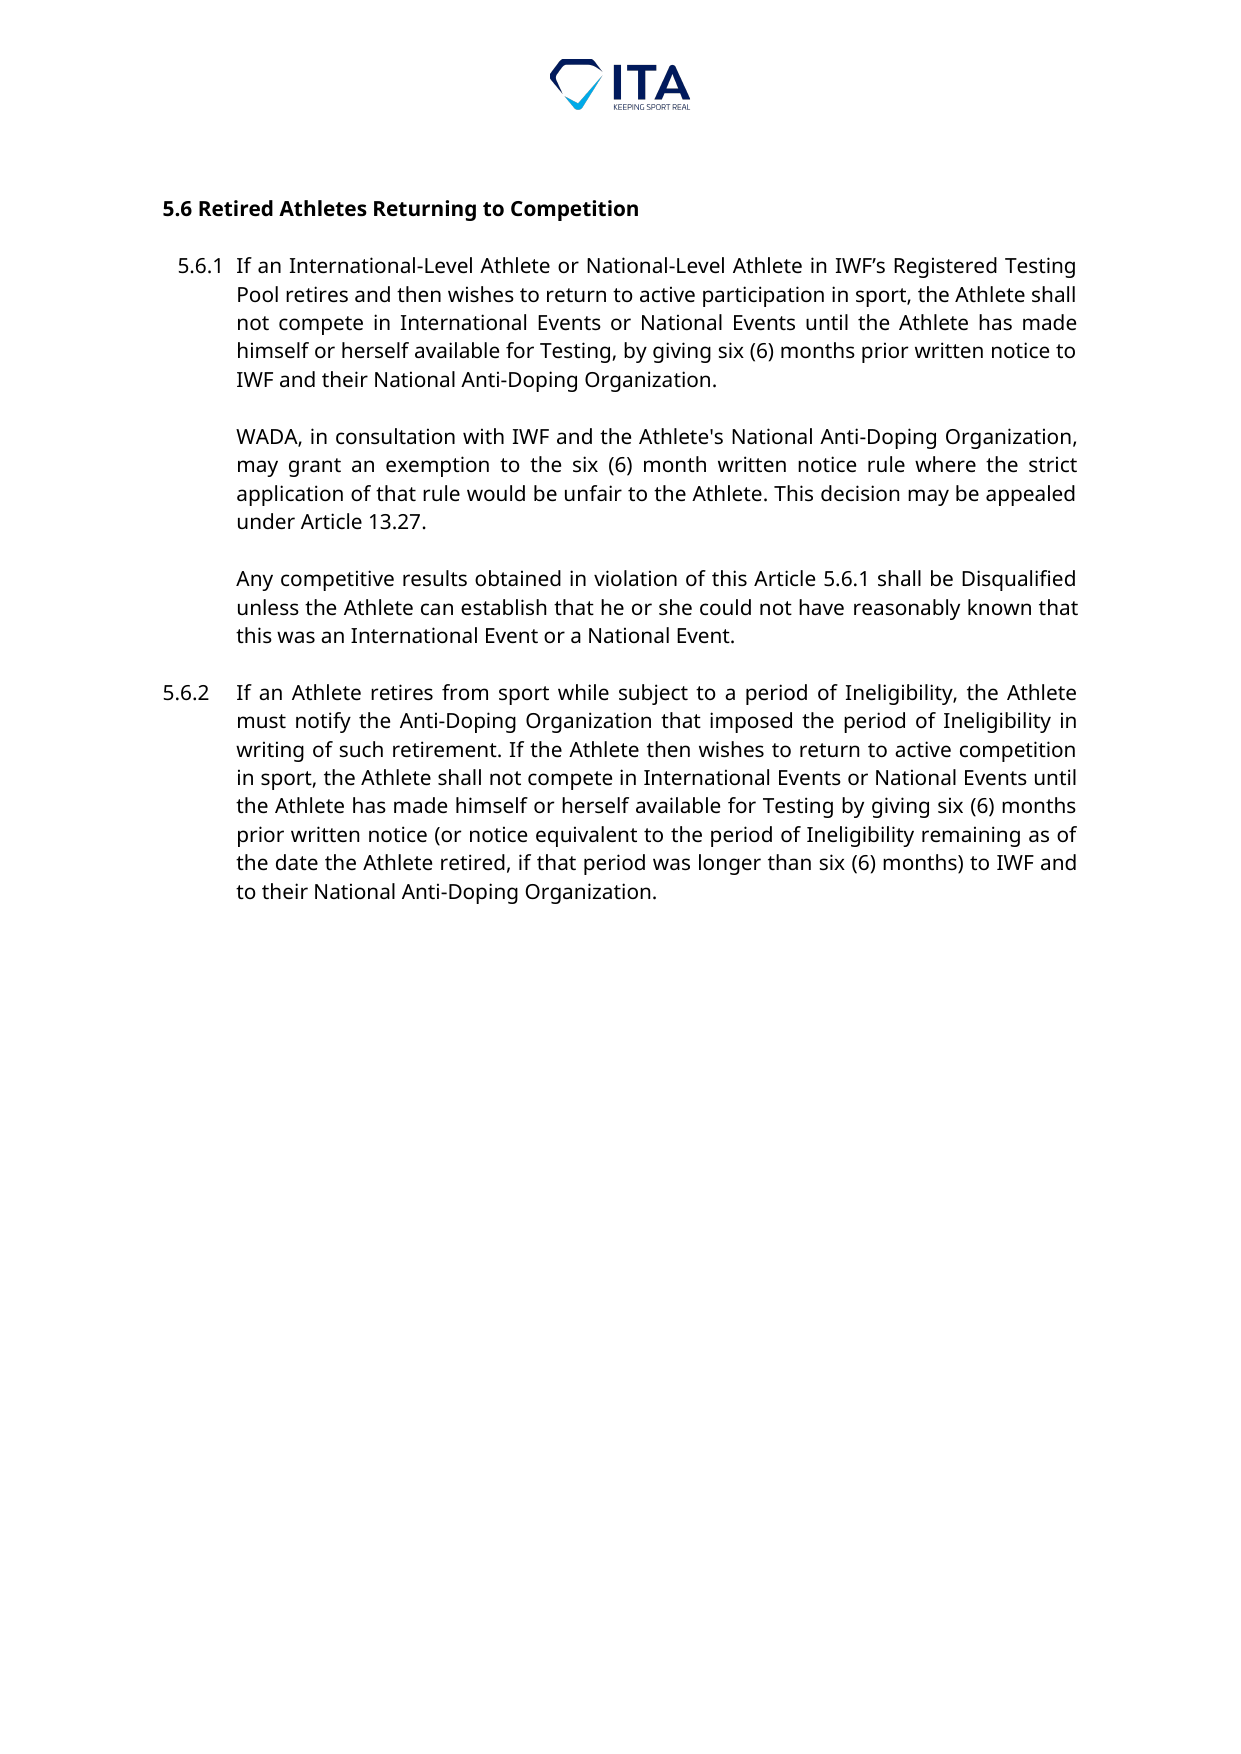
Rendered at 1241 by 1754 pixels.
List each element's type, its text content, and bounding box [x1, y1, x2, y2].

text WADA, in consultation with IWF and the Athlete's National Anti-Doping Organization, may grant an exemption to the six (6) month written notice rule where the strict application of that rule would be unfair to the Athlete. This decision may be appealed under Article 13.27. [177, 422, 1078, 536]
text 5.6.1 If an International-Level Athlete or National-Level Athlete in IWF’s Registered Testing Pool retires and then wishes to return to active participation in sport, the Athlete shall not compete in International Events or National Events until the Athlete has made himself or herself available for Testing, by giving six (6) months prior written notice to IWF and their National Anti-Doping Organization. [177, 251, 1078, 393]
text Any competitive results obtained in violation of this Article 5.6.1 shall be Disqualified unless the Athlete can establish that he or she could not have reasonably known that this was an International Event or a National Event. [177, 564, 1078, 649]
text 5.6 Retired Athletes Returning to Competition [162, 194, 1078, 223]
text 5.6.2 If an Athlete retires from sport while subject to a period of Ineligibility, the Athlete must notify the Anti-Doping Organization that imposed the period of Ineligibility in writing of such retirement. If the Athlete then wishes to return to active competition in sport, the Athlete shall not compete in International Events or National Events until the Athlete has made himself or herself available for Testing by giving six (6) months prior written notice (or notice equivalent to the period of Ineligibility remaining as of the date the Athlete retired, if that period was longer than six (6) months) to IWF and to their National Anti-Doping Organization. [162, 678, 1078, 905]
picture [550, 59, 691, 110]
